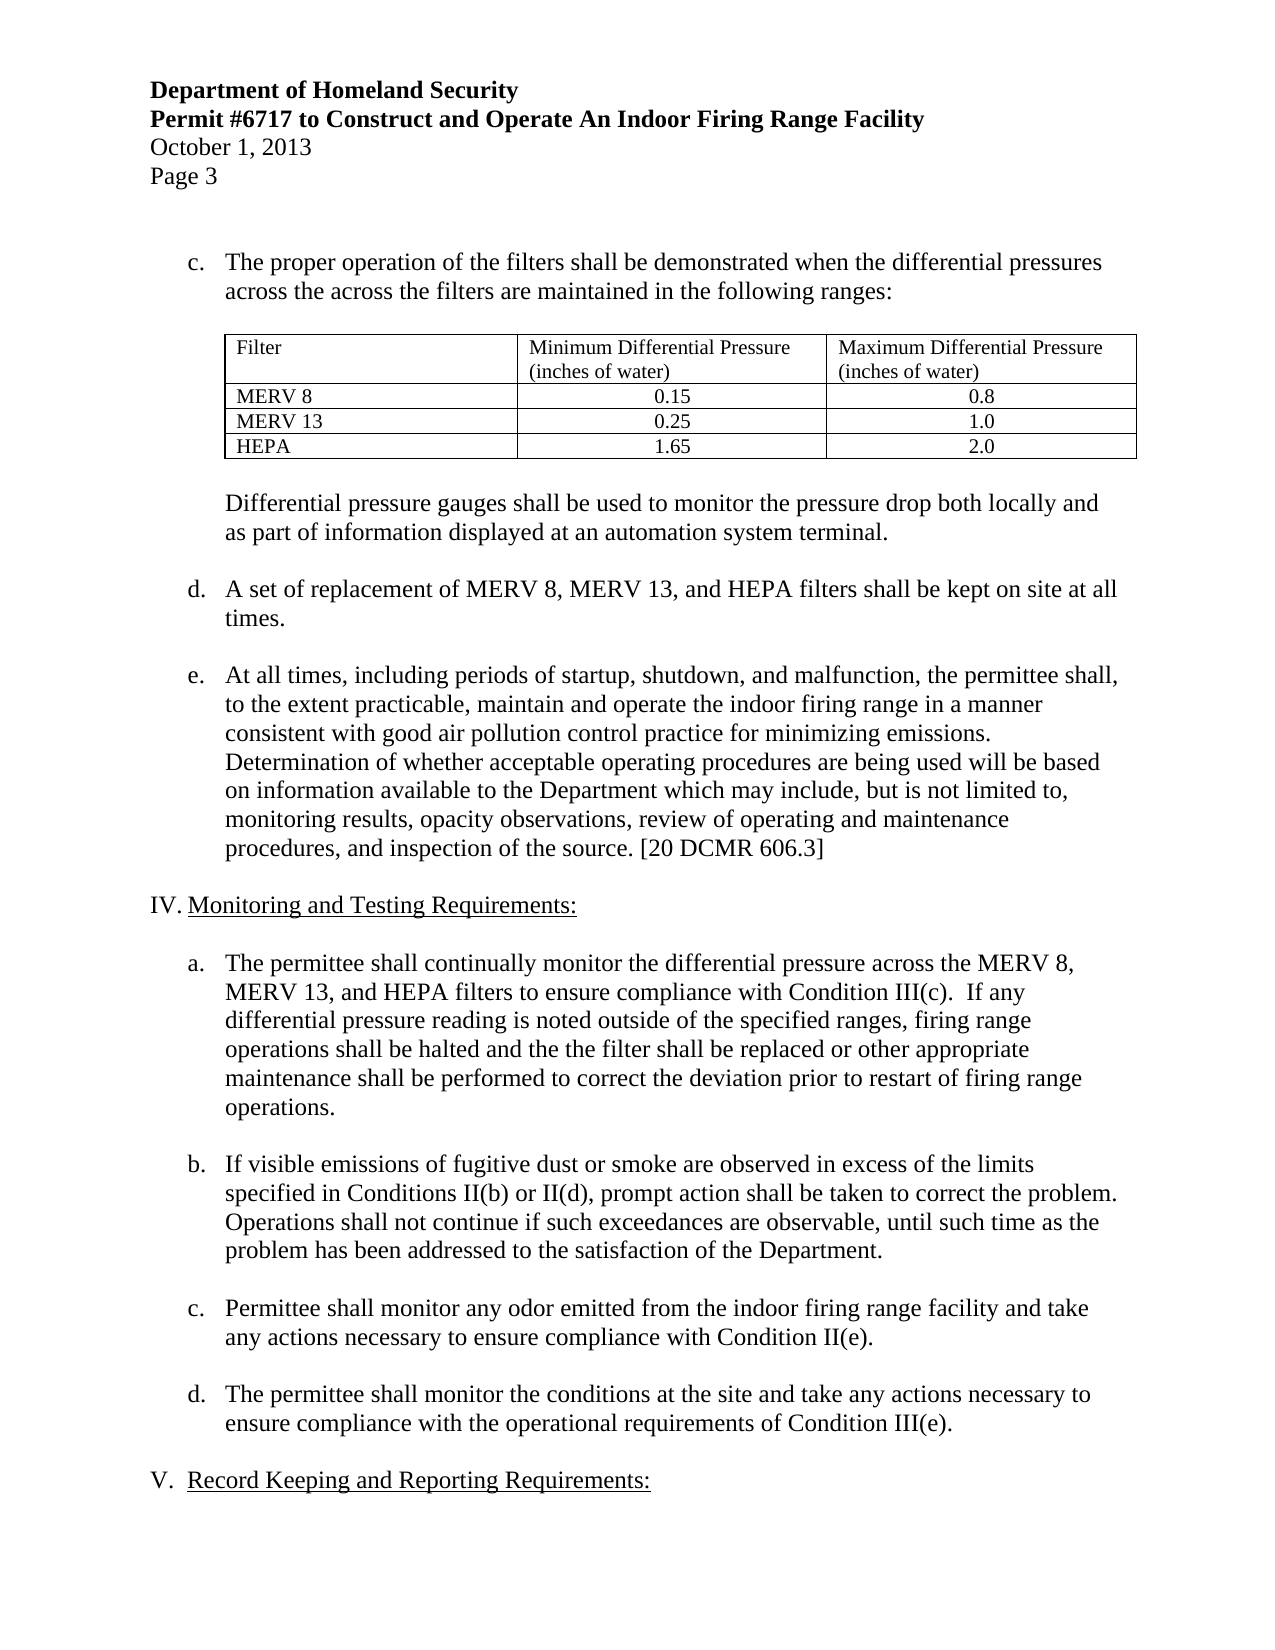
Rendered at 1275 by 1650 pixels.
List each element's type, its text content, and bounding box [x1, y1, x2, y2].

table_cell 0.15 [518, 384, 826, 408]
table_cell MERV 8 [226, 384, 517, 408]
text d. The permittee shall monitor the conditions at the site and take any actions necessary to ensure compliance with the operational requirements of Condition III(e). [187, 1379, 1125, 1437]
text a. The permittee shall continually monitor the differential pressure across the MERV 8, MERV 13, and HEPA filters to ensure compliance with Condition III(c). If any differential pressure reading is noted outside of the specified ranges, firing range operations shall be halted and the the filter shall be replaced or other appropriate maintenance shall be performed to correct the deviation prior to restart of firing range operations. [187, 948, 1125, 1121]
table_cell 1.0 [827, 409, 1136, 433]
text IV. Monitoring and Testing Requirements: [150, 891, 1125, 919]
table_cell 1.65 [518, 434, 826, 458]
table_header Minimum Differential Pressure (inches of water) [518, 335, 826, 383]
table_header Maximum Differential Pressure (inches of water) [827, 335, 1136, 383]
table_header Filter [226, 335, 517, 383]
table_cell 0.25 [518, 409, 826, 433]
list At all times, including periods of startup, shutdown, and malfunction, the permittee shall, to the extent practicable, maintain and operate the indoor firing range in a manner consistent with good air pollution control practice for minimizing emissions. Determination of whether acceptable operating procedures are being used will be based on information available to the Department which may include, but is not limited to, monitoring results, opacity observations, review of operating and maintenance procedures, and inspection of the source. [20 DCMR 606.3] [187, 661, 1125, 862]
text V. Record Keeping and Reporting Requirements: [150, 1466, 1125, 1494]
table_cell MERV 13 [226, 409, 517, 433]
text b. If visible emissions of fugitive dust or smoke are observed in excess of the limits specified in Conditions II(b) or II(d), prompt action shall be taken to correct the problem. Operations shall not continue if such exceedances are observable, until such time as the problem has been addressed to the satisfaction of the Department. [187, 1149, 1125, 1264]
list The proper operation of the filters shall be demonstrated when the differential pressures across the across the filters are maintained in the following ranges: [187, 247, 1125, 305]
list A set of replacement of MERV 8, MERV 13, and HEPA filters shall be kept on site at all times. [187, 574, 1125, 632]
text c. Permittee shall monitor any odor emitted from the indoor firing range facility and take any actions necessary to ensure compliance with Condition II(e). [187, 1293, 1125, 1351]
text Differential pressure gauges shall be used to monitor the pressure drop both locally and as part of information displayed at an automation system terminal. [225, 488, 1125, 546]
table_cell HEPA [226, 434, 517, 458]
table_cell 0.8 [827, 384, 1136, 408]
table_cell 2.0 [827, 434, 1136, 458]
